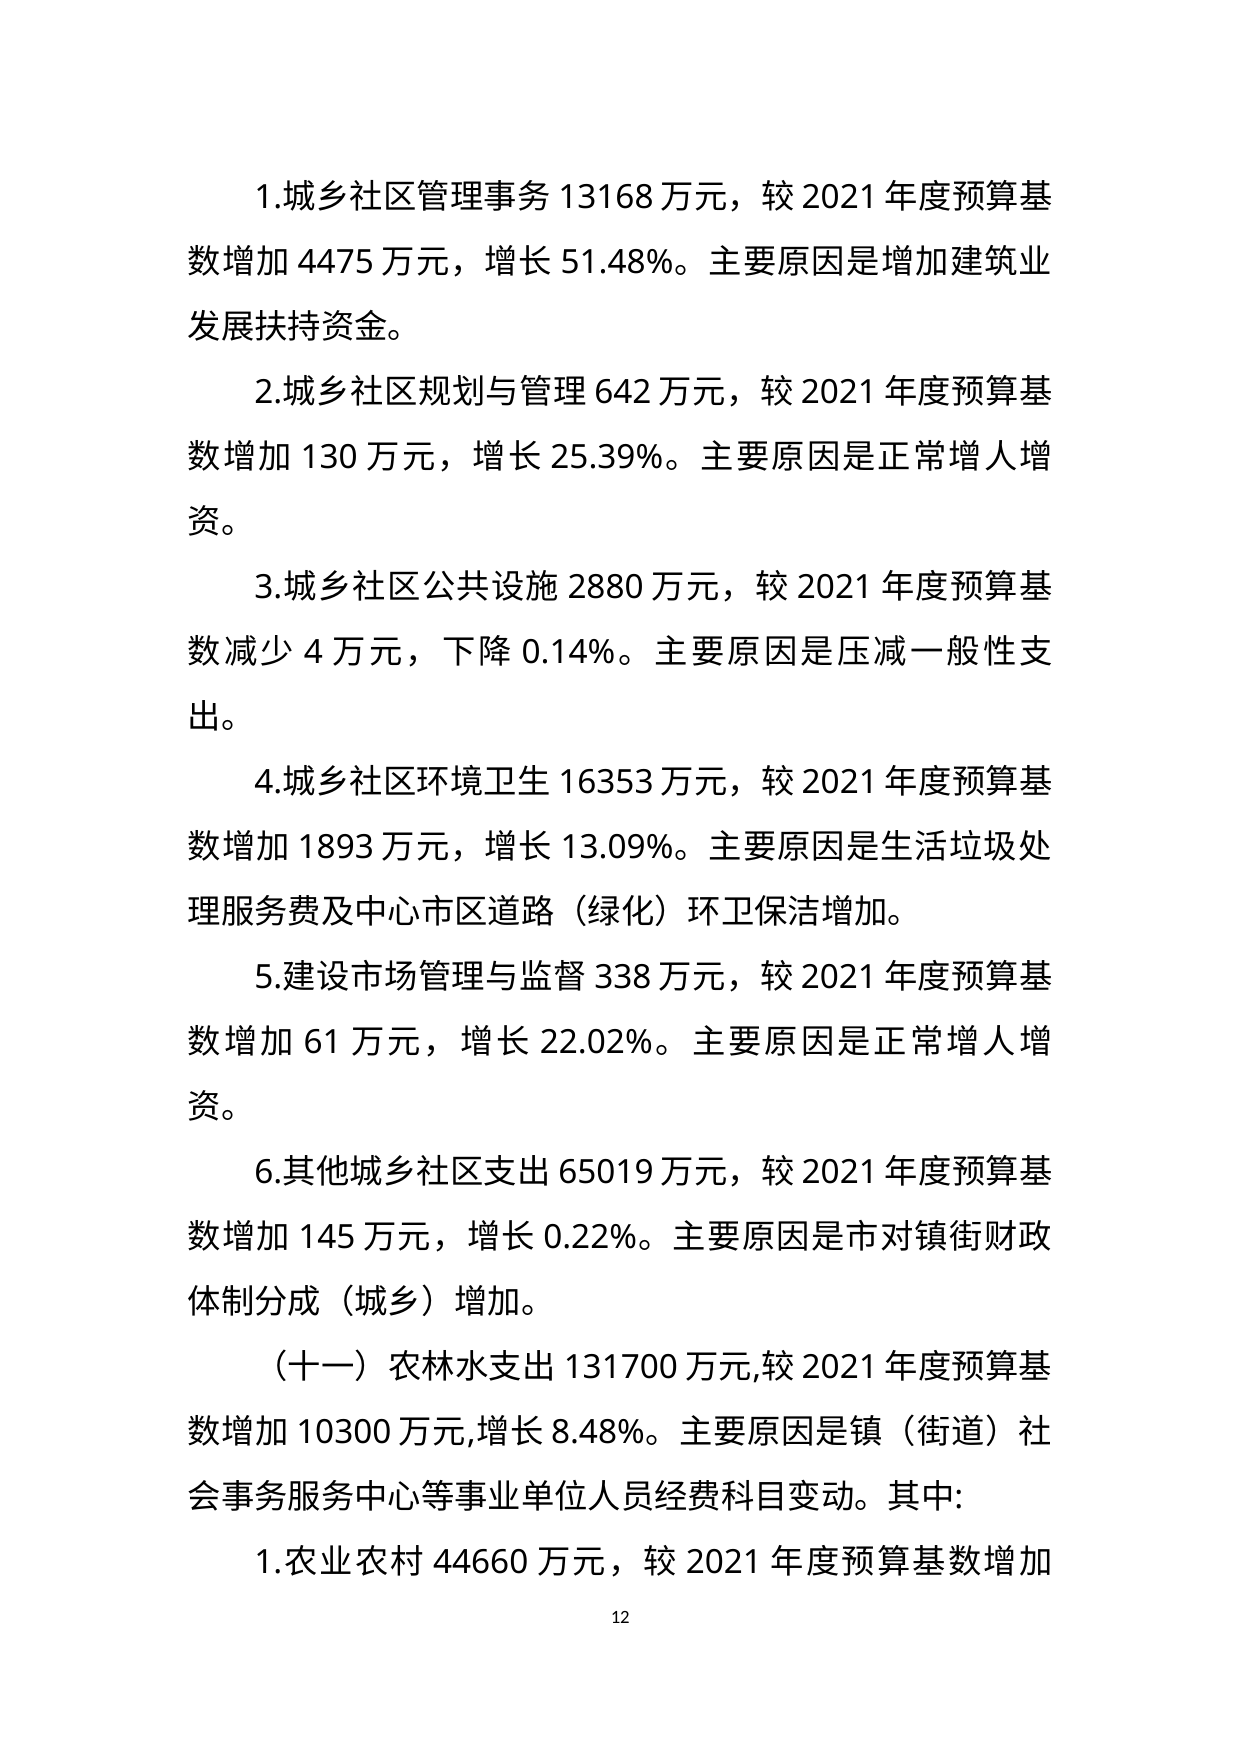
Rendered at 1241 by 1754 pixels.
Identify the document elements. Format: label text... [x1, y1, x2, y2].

text 5.建设市场管理与监督338万元，较2021年度预算基数增加61万元，增长22.02%。主要原因是正常增人增资。 [187, 942, 1053, 1137]
text 1.城乡社区管理事务13168万元，较2021年度预算基数增加4475万元，增长51.48%。主要原因是增加建筑业发展扶持资金。 [187, 162, 1053, 357]
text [187, 1527, 1053, 1592]
text 2.城乡社区规划与管理642万元，较2021年度预算基数增加130万元，增长25.39%。主要原因是正常增人增资。 [187, 357, 1053, 552]
text 6.其他城乡社区支出65019万元，较2021年度预算基数增加145万元，增长0.22%。主要原因是市对镇街财政体制分成（城乡）增加。 [187, 1137, 1053, 1332]
text 4.城乡社区环境卫生16353万元，较2021年度预算基数增加1893万元，增长13.09%。主要原因是生活垃圾处理服务费及中心市区道路（绿化）环卫保洁增加。 [187, 747, 1053, 942]
text 3.城乡社区公共设施2880万元，较2021年度预算基数减少4万元，下降0.14%。主要原因是压减一般性支出。 [187, 552, 1053, 747]
text （十一）农林水支出131700万元,较2021年度预算基数增加10300万元,增长8.48%。主要原因是镇（街道）社会事务服务中心等事业单位人员经费科目变动。其中: [187, 1332, 1053, 1527]
